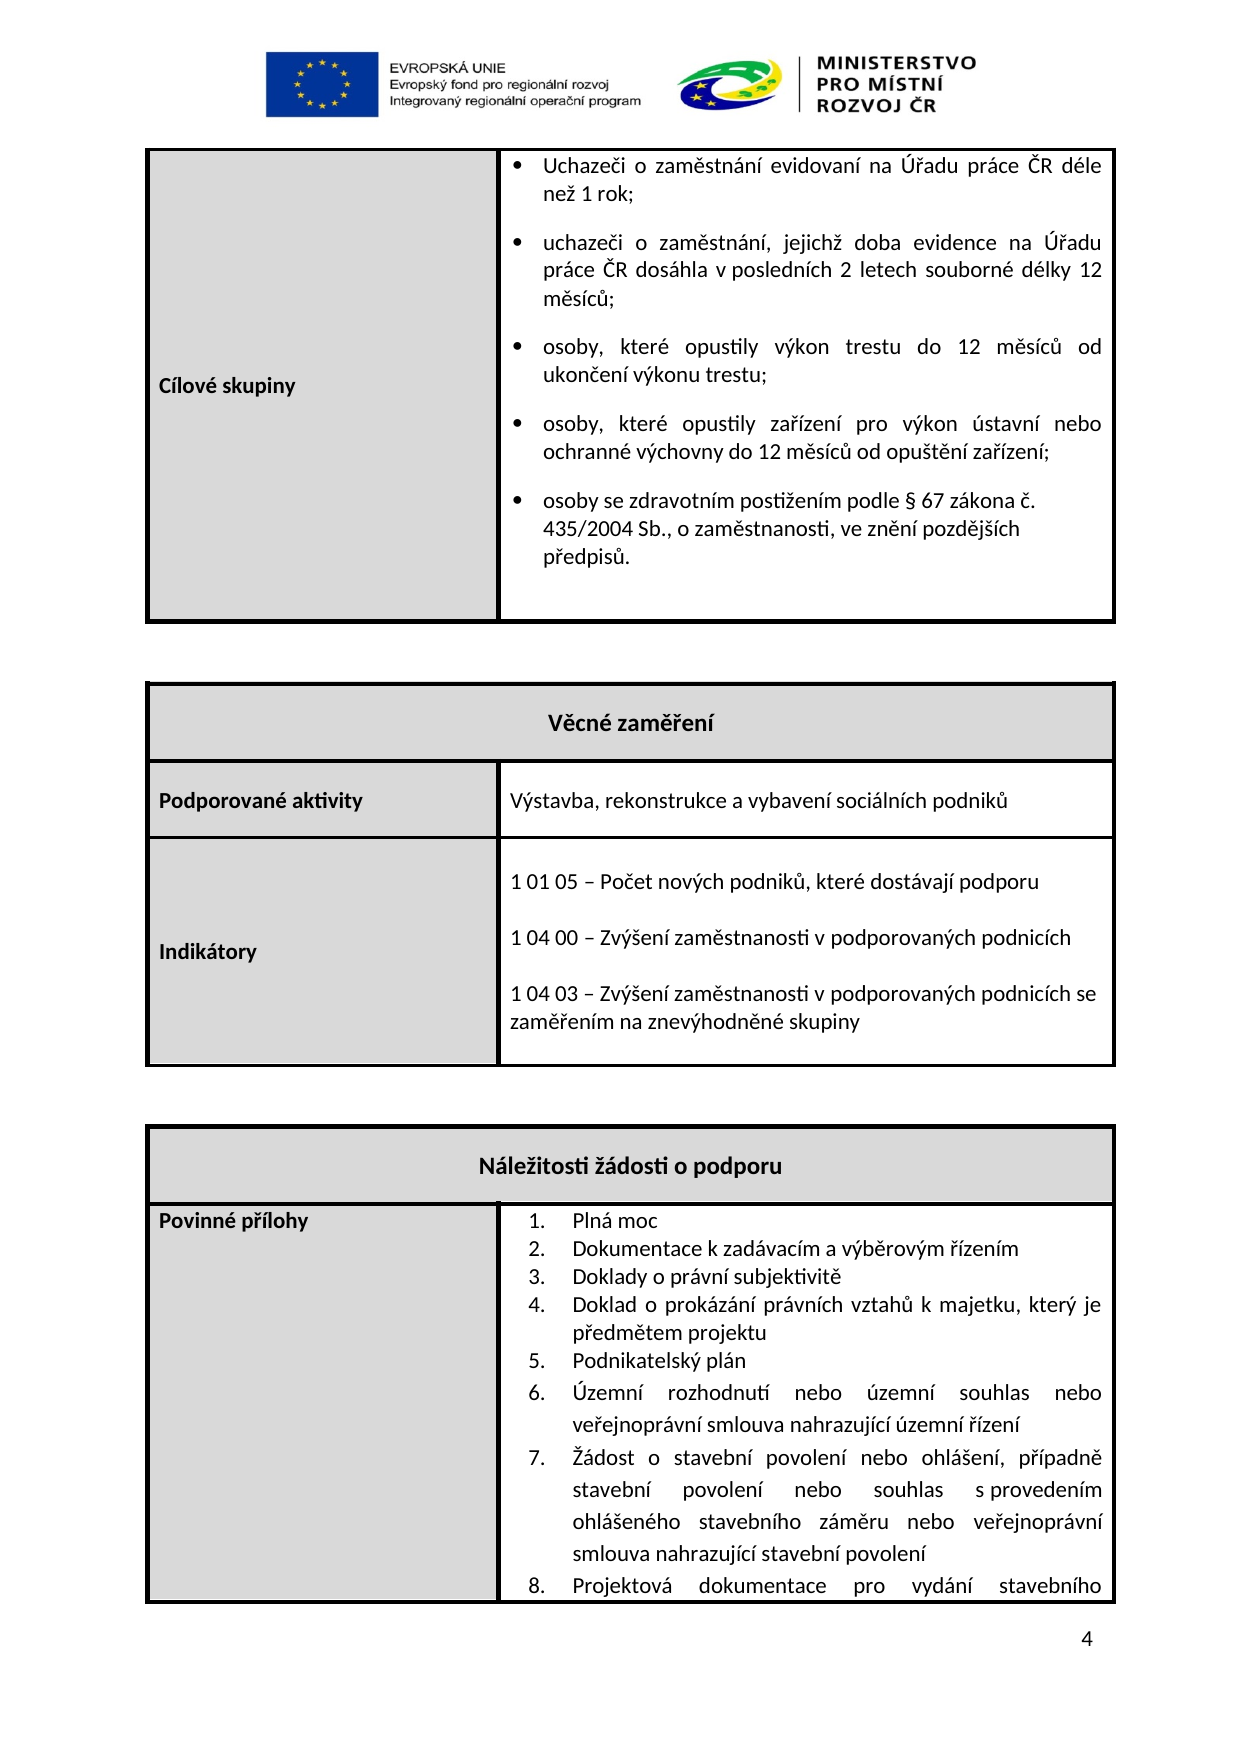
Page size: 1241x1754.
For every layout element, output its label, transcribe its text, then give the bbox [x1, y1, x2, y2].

table_cell Cílové skupiny [150, 151, 496, 619]
table_cell Podporované aktivity [150, 763, 496, 836]
table_cell Výstavba, rekonstrukce a vybavení sociálních podniků [501, 763, 1112, 836]
table_header Náležitosti žádosti o podporu [150, 1129, 1112, 1201]
table_cell 1 01 05 – Počet nových podniků, které dostávají podporu 1 04 00 – Zvýšení zaměstnanosti v podporovaných podnicích 1 04 03 – Zvýšení zaměstnanosti v podporovaných podnicích se zaměřením na znevýhodněné skupiny [501, 839, 1112, 1063]
table_header Věcné zaměření [150, 686, 1112, 759]
table_cell Uchazeči o zaměstnání evidovaní na Úřadu práce ČR déle než 1 rok; uchazeči o zaměstnání, jejichž doba evidence na Úřadu práce ČR dosáhla v posledních 2 letech souborné délky 12 měsíců; osoby, které opustily výkon trestu do 12 měsíců od ukončení výkonu trestu; osoby, které opustily zařízení pro výkon ústavní nebo ochranné výchovny do 12 měsíců od opuštění zařízení; osoby se zdravotním postižením podle § 67 zákona č. 435/2004 Sb., o zaměstnanosti, ve znění pozdějších předpisů. [501, 151, 1112, 619]
picture [241, 29, 1000, 138]
table_cell Indikátory [150, 839, 496, 1063]
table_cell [501, 1206, 1112, 1599]
table_cell Povinné přílohy [150, 1206, 496, 1599]
